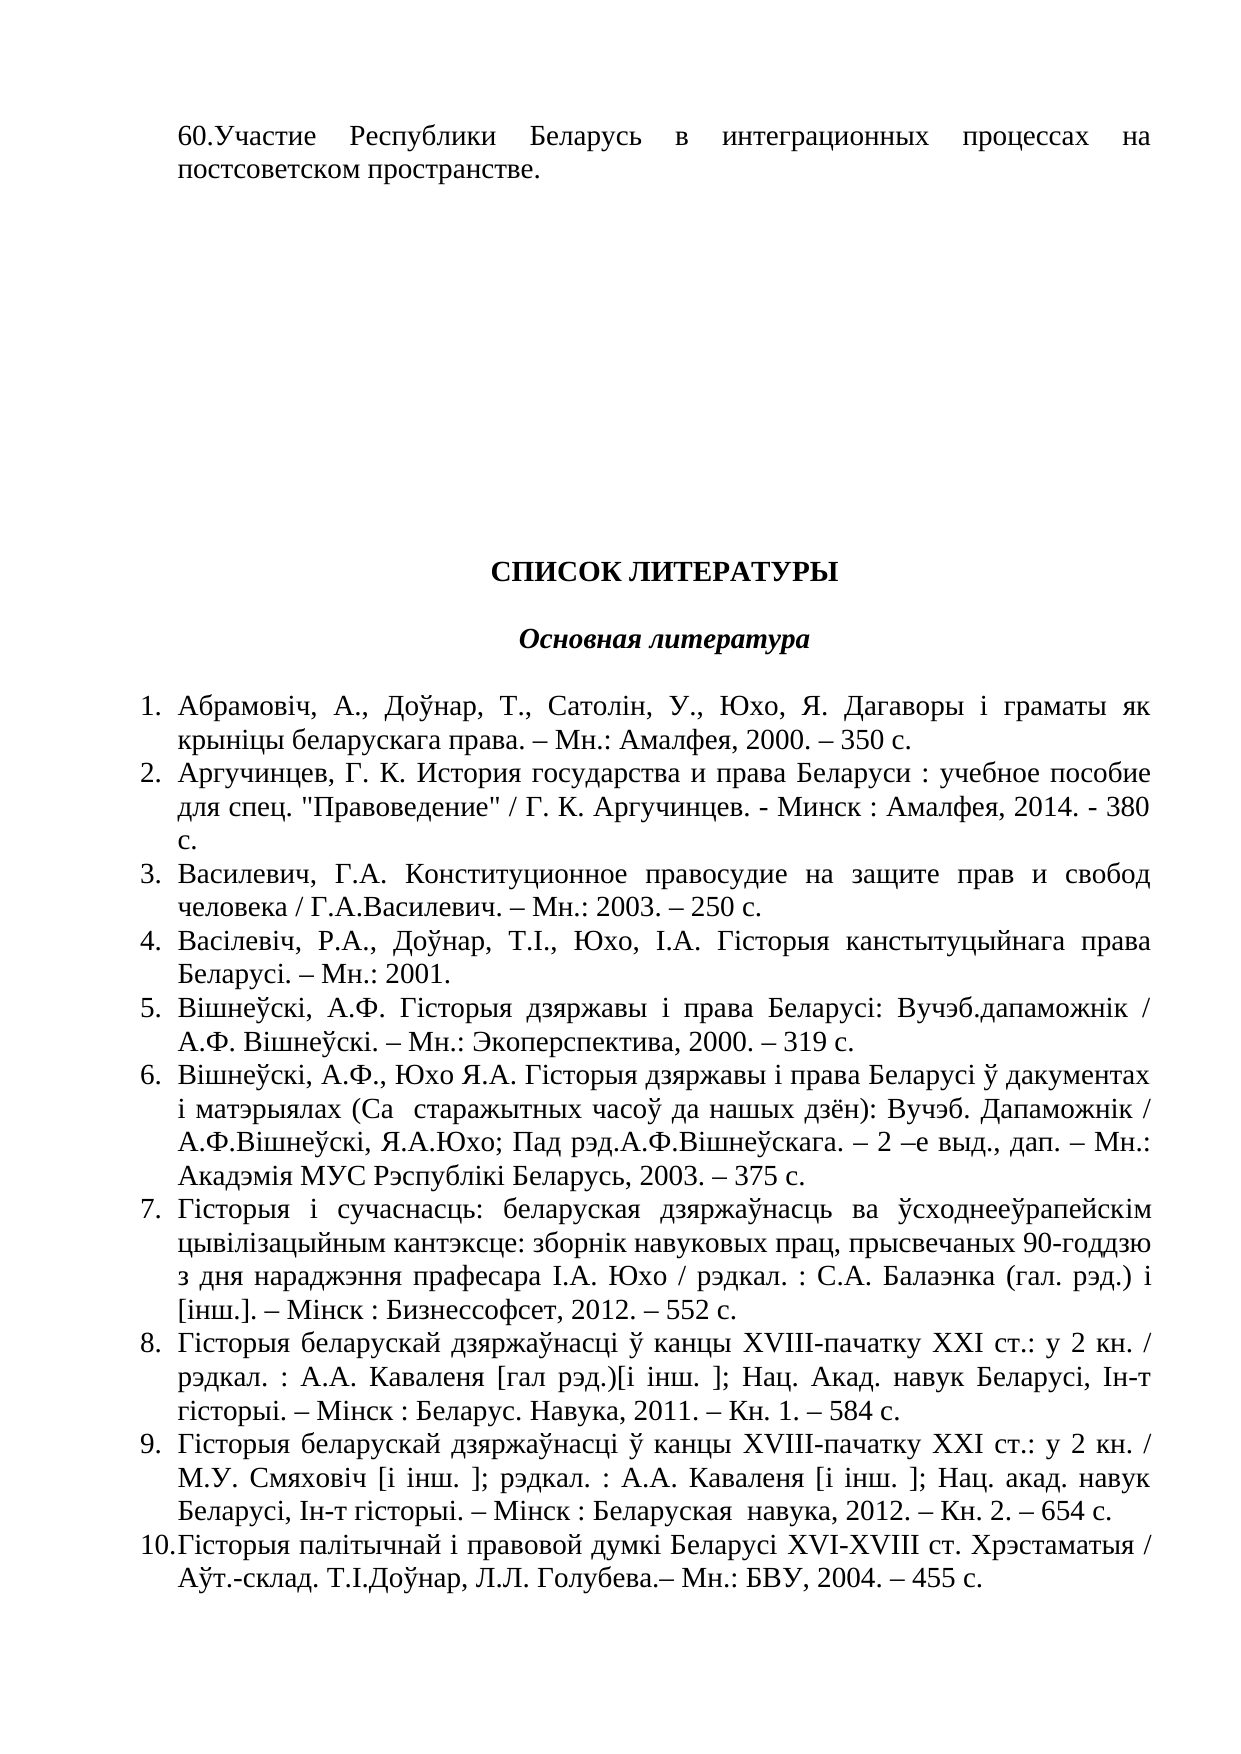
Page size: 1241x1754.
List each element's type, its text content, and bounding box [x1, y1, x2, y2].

text Основная литература [177, 621, 1152, 655]
list Гiсторыя i сучаснасць: беларуская дзяржаўнасць ва ўсходнееўрапейскiм цывiлiзацыйным кантэксце: зборнiк навуковых прац, прысвечаных 90-годдзю з дня нараджэння прафесара I.А. Юхо / рэдкал. : С.А. Балаэнка (гал. рэд.) i [iнш.]. – Мiнск : Бизнессофсет, 2012. – 552 с. [140, 1191, 1152, 1326]
list Васілевіч, Р.А., Доўнар, Т.І., Юхо, І.А. Гісторыя канстытуцыйнага права Беларусі. – Мн.: 2001. [140, 923, 1152, 990]
list Вішнеўскі, А.Ф. Гісторыя дзяржавы і права Беларусі: Вучэб.дапаможнік / А.Ф. Вішнеўскі. – Мн.: Экоперспектива, 2000. – 319 с. [140, 990, 1152, 1057]
list Вішнеўскі, А.Ф., Юхо Я.А. Гісторыя дзяржавы і права Беларусі ў дакументах і матэрыялах (Са старажытных часоў да нашых дзён): Вучэб. Дапаможнік / А.Ф.Вішнеўскі, Я.А.Юхо; Пад рэд.А.Ф.Вішнеўскага. – 2 –е выд., дап. – Мн.: Акадэмія МУС Рэспублікі Беларусь, 2003. – 375 с. [140, 1057, 1152, 1191]
text 60.Участие Республики Беларусь в интеграционных процессах на постсоветском пространстве. [177, 118, 1152, 185]
list Аргучинцев, Г. К. История государства и права Беларуси : учебное пособие для спец. "Правоведение" / Г. К. Аргучинцев. - Минск : Амалфея, 2014. - 380 с. [140, 755, 1152, 856]
list Гісторыя палітычнай і правовой думкі Беларусі XVI-XVIII ст. Хрэстаматыя / Аўт.-склад. Т.I.Доўнар, Л.Л. Голубева.– Мн.: БВУ, 2004. – 455 с. [140, 1527, 1152, 1594]
list Гiсторыя беларускай дзяржаўнасці ў канцы XVIII-пачатку XXI ст.: у 2 кн. / М.У. Смяховiч [і інш. ]; рэдкал. : А.А. Каваленя [і інш. ]; Нац. акад. навук Беларусі, Ін-т гісторыі. – Мінск : Беларуская навука, 2012. – Кн. 2. – 654 с. [140, 1426, 1152, 1527]
list Абрамовіч, А., Доўнар, Т., Сатолін, У., Юхо, Я. Дагаворы і граматы як крыніцы беларускага права. – Мн.: Амалфея, 2000. – 350 с. [140, 688, 1152, 755]
list Гiсторыя беларускай дзяржаўнасці ў канцы XVIII-пачатку XXI ст.: у 2 кн. / рэдкал. : А.А. Каваленя [гал рэд.)[і інш. ]; Нац. Акад. навук Беларусі, Ін-т гісторыі. – Мінск : Беларус. Навука, 2011. – Кн. 1. – 584 с. [140, 1326, 1152, 1426]
list Василевич, Г.А. Конституционное правосудие на защите прав и свобод человека / Г.А.Василевич. – Мн.: 2003. – 250 с. [140, 856, 1152, 923]
text СПИСОК ЛИТЕРАТУРЫ [177, 554, 1152, 588]
